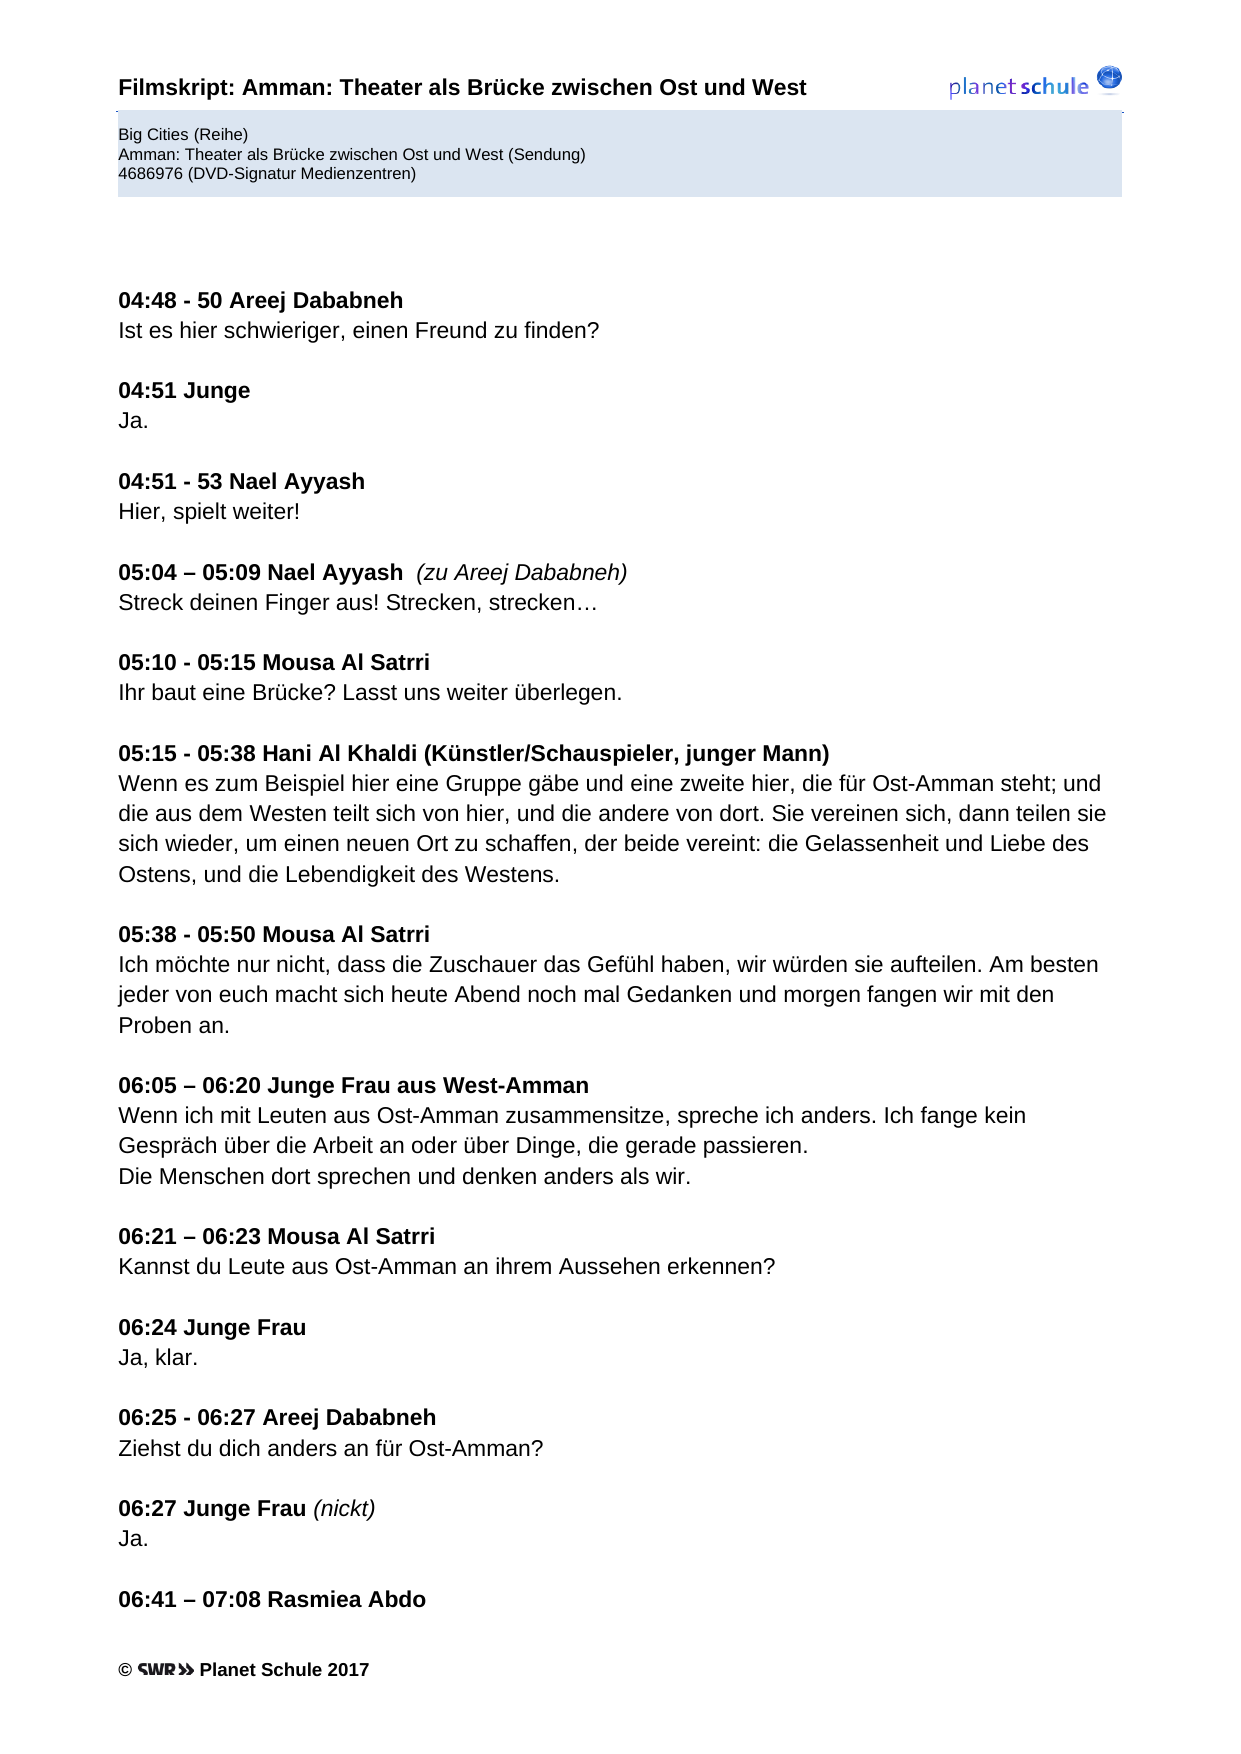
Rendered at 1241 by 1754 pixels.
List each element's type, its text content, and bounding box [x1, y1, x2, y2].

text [118, 1404, 1122, 1612]
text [118, 256, 1122, 524]
picture [942, 63, 1127, 101]
picture [137, 1661, 194, 1674]
text 05:04 – 05:09 Nael Ayyash (zu Areej Dababneh) Streck deinen Finger aus! Strecken, strecken… 05:10 - 05:15 Mousa Al Satrri Ihr baut eine Brücke? Lasst uns weiter überlegen. 05:15 - 05:38 Hani Al Khaldi (Künstler/Schauspieler, junger Mann) Wenn es zum Beispiel hier eine Gruppe gäbe und eine zweite hier, die für Ost-Amman steht; und die aus dem Westen teilt sich von hier, und die andere von dort. Sie vereinen sich, dann teilen sie sich wieder, um einen neuen Ort zu schaffen, der beide vereint: die Gelassenheit und Liebe des Ostens, und die Lebendigkeit des Westens. 05:38 - 05:50 Mousa Al Satrri Ich möchte nur nicht, dass die Zuschauer das Gefühl haben, wir würden sie aufteilen. Am besten jeder von euch macht sich heute Abend noch mal Gedanken und morgen fangen wir mit den Proben an. 06:05 – 06:20 Junge Frau aus West-Amman Wenn ich mit Leuten aus Ost-Amman zusammensitze, spreche ich anders. Ich fange kein Gespräch über die Arbeit an oder über Dinge, die gerade passieren. Die Menschen dort sprechen und denken anders als wir. 06:21 – 06:23 Mousa Al Satrri Kannst du Leute aus Ost-Amman an ihrem Aussehen erkennen? 06:24 Junge Frau Ja, klar. [118, 558, 1122, 1370]
